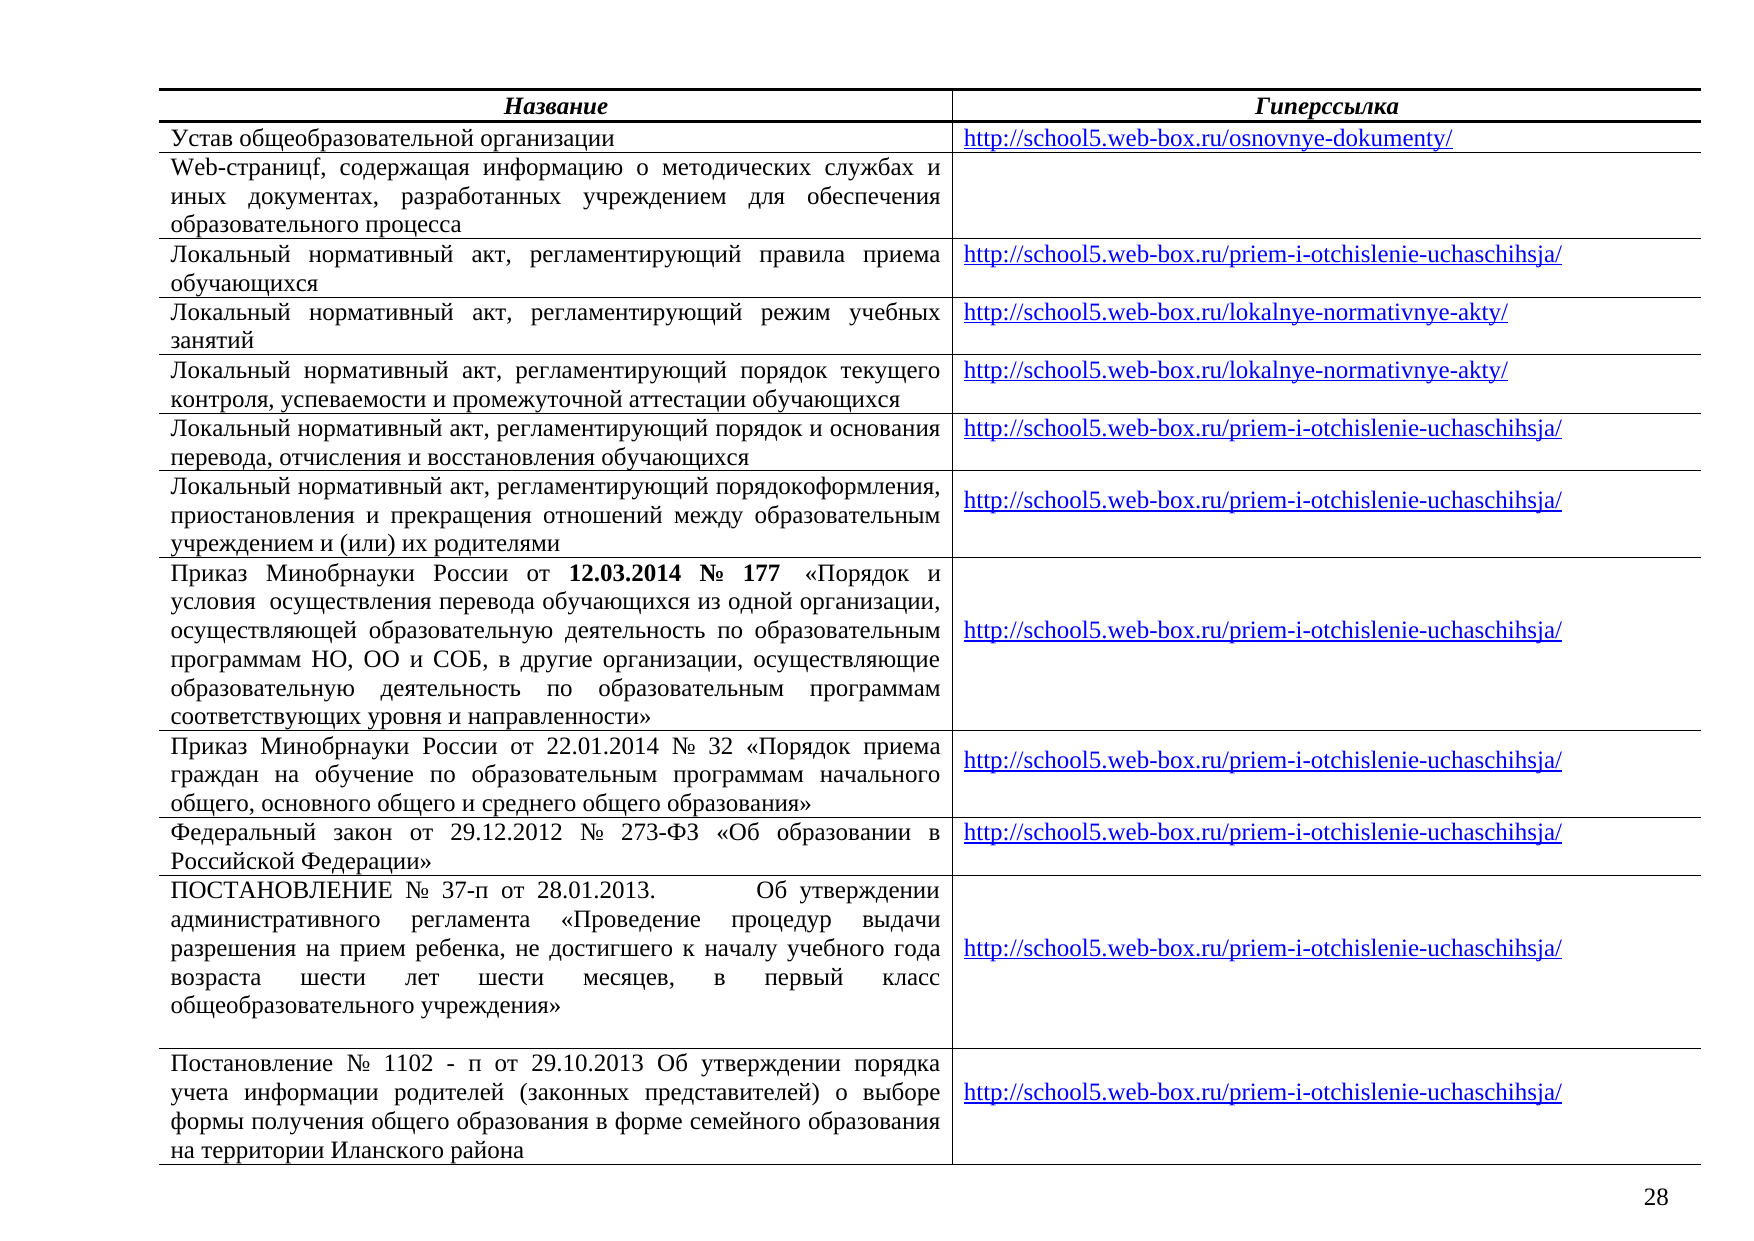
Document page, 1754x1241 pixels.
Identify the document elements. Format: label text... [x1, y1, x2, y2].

table_cell Постановление № 1102 - п от 29.10.2013 Об утверждении порядка учета информации родителей (законных представителей) о выборе формы получения общего образования в форме семейного образования на территории Иланского района [159, 1049, 952, 1163]
table_cell http://school5.web-box.ru/lokalnye-normativnye-akty/ [953, 355, 1701, 412]
table_header Название [159, 91, 952, 120]
table_cell http://school5.web-box.ru/priem-i-otchislenie-uchaschihsja/ [953, 731, 1701, 817]
table_cell Локальный нормативный акт, регламентирующий режим учебных занятий [159, 298, 952, 354]
table_cell http://school5.web-box.ru/priem-i-otchislenie-uchaschihsja/ [953, 876, 1701, 1048]
table_cell http://school5.web-box.ru/priem-i-otchislenie-uchaschihsja/ [953, 818, 1701, 875]
table_cell Приказ Минобрнауки России от 22.01.2014 № 32 «Порядок приема граждан на обучение по образовательным программам начального общего, основного общего и среднего общего образования» [159, 731, 952, 817]
table_cell http://school5.web-box.ru/priem-i-otchislenie-uchaschihsja/ [953, 471, 1701, 557]
table_cell Локальный нормативный акт, регламентирующий порядок и основания перевода, отчисления и восстановления обучающихся [159, 414, 952, 470]
table_cell http://school5.web-box.ru/priem-i-otchislenie-uchaschihsja/ [953, 414, 1701, 470]
table_cell Локальный нормативный акт, регламентирующий порядокоформления, приостановления и прекращения отношений между образовательным учреждением и (или) их родителями [159, 471, 952, 557]
table_cell http://school5.web-box.ru/lokalnye-normativnye-akty/ [953, 298, 1701, 354]
table_header Гиперссылка [953, 91, 1701, 120]
table_cell http://school5.web-box.ru/osnovnye-dokumenty/ [953, 123, 1701, 152]
table_cell [953, 153, 1701, 238]
table_cell Приказ Минобрнауки России от 12.03.2014 № 177 «Порядок и условия осуществления перевода обучающихся из одной организации, осуществляющей образовательную деятельность по образовательным программам НО, ОО и СОБ, в другие организации, осуществляющие образовательную деятельность по образовательным программам соответствующих уровня и направленности» [159, 558, 952, 730]
table_cell http://school5.web-box.ru/priem-i-otchislenie-uchaschihsja/ [953, 239, 1701, 296]
table_cell Локальный нормативный акт, регламентирующий порядок текущего контроля, успеваемости и промежуточной аттестации обучающихся [159, 355, 952, 412]
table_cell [953, 1049, 1701, 1163]
table_cell Федеральный закон от 29.12.2012 № 273-ФЗ «Об образовании в Российской Федерации» [159, 818, 952, 875]
table_cell Локальный нормативный акт, регламентирующий правила приема обучающихся [159, 239, 952, 296]
table_cell http://school5.web-box.ru/priem-i-otchislenie-uchaschihsja/ [953, 558, 1701, 730]
table_cell Web-страницf, содержащая информацию о методических службах и иных документах, разработанных учреждением для обеспечения образовательного процесса [159, 153, 952, 238]
table_cell Устав общеобразовательной организации [159, 123, 952, 152]
